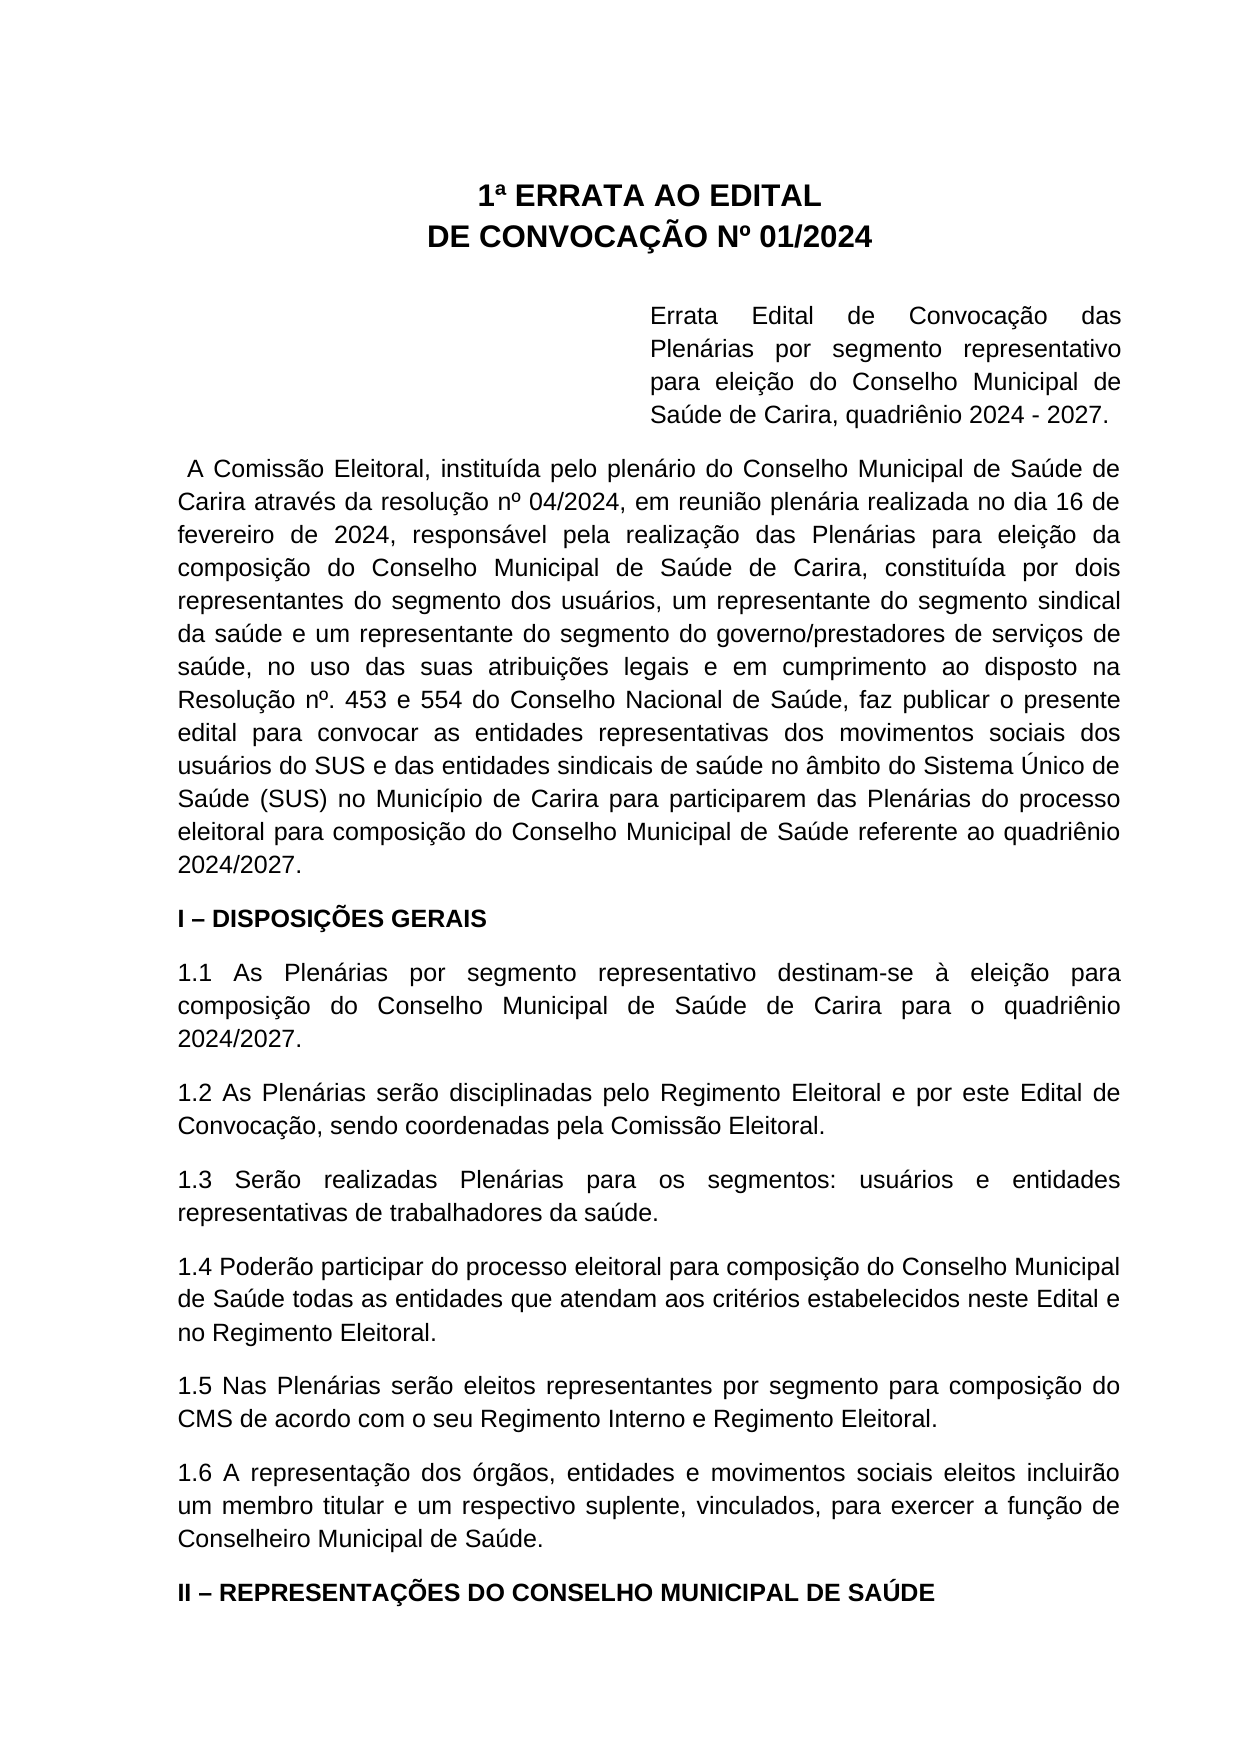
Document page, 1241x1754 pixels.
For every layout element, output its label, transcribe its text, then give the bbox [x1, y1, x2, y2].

text Errata Edital de Convocação das Plenárias por segmento representativo para eleição do Conselho Municipal de Saúde de Carira, quadriênio 2024 - 2027. [650, 301, 1122, 429]
text 1.3 Serão realizadas Plenárias para os segmentos: usuários e entidades representativas de trabalhadores da saúde. [177, 1164, 1122, 1226]
text DE CONVOCAÇÃO Nº 01/2024 [177, 218, 1122, 254]
text 1.4 Poderão participar do processo eleitoral para composição do Conselho Municipal de Saúde todas as entidades que atendam aos critérios estabelecidos neste Edital e no Regimento Eleitoral. [177, 1251, 1122, 1346]
text 1.6 A representação dos órgãos, entidades e movimentos sociais eleitos incluirão um membro titular e um respectivo suplente, vinculados, para exercer a função de Conselheiro Municipal de Saúde. [177, 1458, 1122, 1553]
text 1.2 As Plenárias serão disciplinadas pelo Regimento Eleitoral e por este Edital de Convocação, sendo coordenadas pela Comissão Eleitoral. [177, 1078, 1122, 1139]
text II – REPRESENTAÇÕES DO CONSELHO MUNICIPAL DE SAÚDE [177, 1578, 1122, 1607]
text A Comissão Eleitoral, instituída pelo plenário do Conselho Municipal de Saúde de Carira através da resolução nº 04/2024, em reunião plenária realizada no dia 16 de fevereiro de 2024, responsável pela realização das Plenárias para eleição da composição do Conselho Municipal de Saúde de Carira, constituída por dois representantes do segmento dos usuários, um representante do segmento sindical da saúde e um representante do segmento do governo/prestadores de serviços de saúde, no uso das suas atribuições legais e em cumprimento ao disposto na Resolução nº. 453 e 554 do Conselho Nacional de Saúde, faz publicar o presente edital para convocar as entidades representativas dos movimentos sociais dos usuários do SUS e das entidades sindicais de saúde no âmbito do Sistema Único de Saúde (SUS) no Município de Carira para participarem das Plenárias do processo eleitoral para composição do Conselho Municipal de Saúde referente ao quadriênio 2024/2027. [177, 454, 1122, 879]
text 1.1 As Plenárias por segmento representativo destinam-se à eleição para composição do Conselho Municipal de Saúde de Carira para o quadriênio 2024/2027. [177, 958, 1122, 1053]
text 1ª ERRATA AO EDITAL [177, 177, 1122, 213]
text 1.5 Nas Plenárias serão eleitos representantes por segmento para composição do CMS de acordo com o seu Regimento Interno e Regimento Eleitoral. [177, 1371, 1122, 1433]
text I – DISPOSIÇÕES GERAIS [177, 904, 1122, 933]
